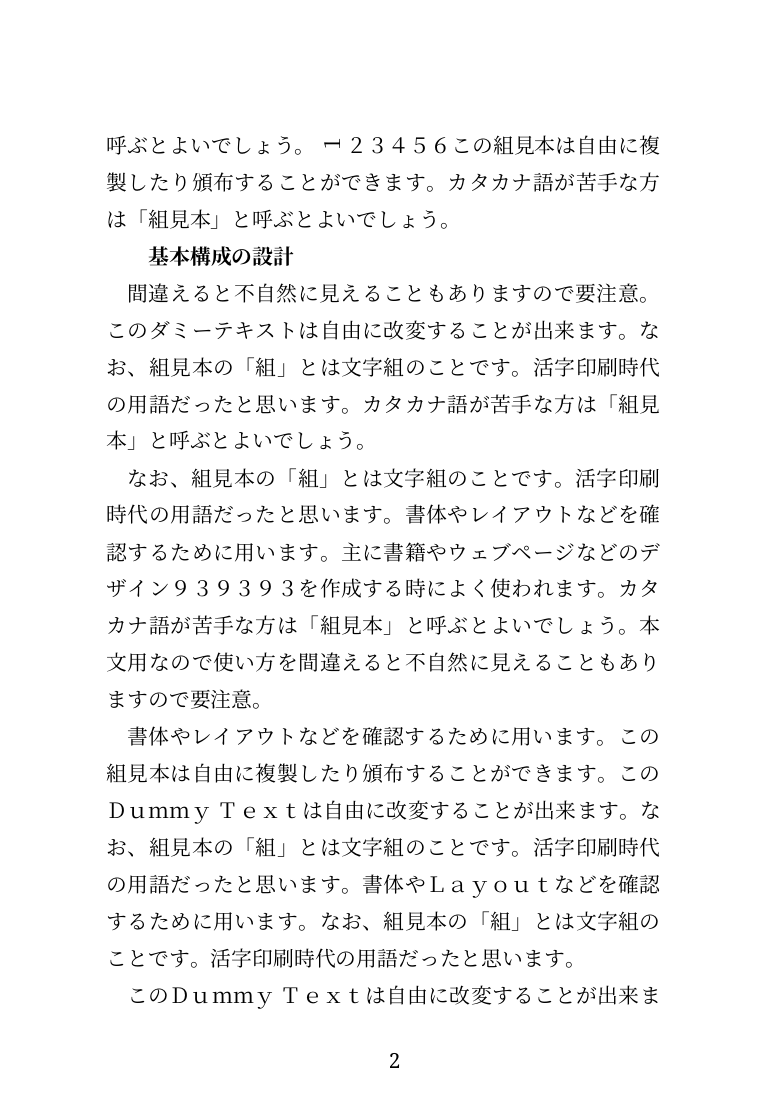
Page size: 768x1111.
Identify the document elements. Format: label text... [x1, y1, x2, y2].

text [106, 976, 661, 1013]
text なお、組見本の「組」とは文字組のことです。活字印刷時代の用語だったと思います。書体やレイアウトなどを確認するために用います。主に書籍やウェブページなどのデザイン９３９３９３を作成する時によく使われます。カタカナ語が苦手な方は「組見本」と呼ぶとよいでしょう。本文用なので使い方を間違えると不自然に見えることもありますので要注意。 [106, 458, 661, 717]
text 間違えると不自然に見えることもありますので要注意。このダミーテキストは自由に改変することが出来ます。なお、組見本の「組」とは文字組のことです。活字印刷時代の用語だったと思います。カタカナ語が苦手な方は「組見本」と呼ぶとよいでしょう。 [106, 273, 661, 458]
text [106, 126, 661, 237]
subtitle 基本構成の設計 [106, 237, 661, 273]
text 書体やレイアウトなどを確認するために用います。この組見本は自由に複製したり頒布することができます。このＤｕｍｍｙ Ｔｅｘｔは自由に改変することが出来ます。なお、組見本の「組」とは文字組のことです。活字印刷時代の用語だったと思います。書体やＬａｙｏｕｔなどを確認するために用います。なお、組見本の「組」とは文字組のことです。活字印刷時代の用語だったと思います。 [106, 717, 661, 976]
